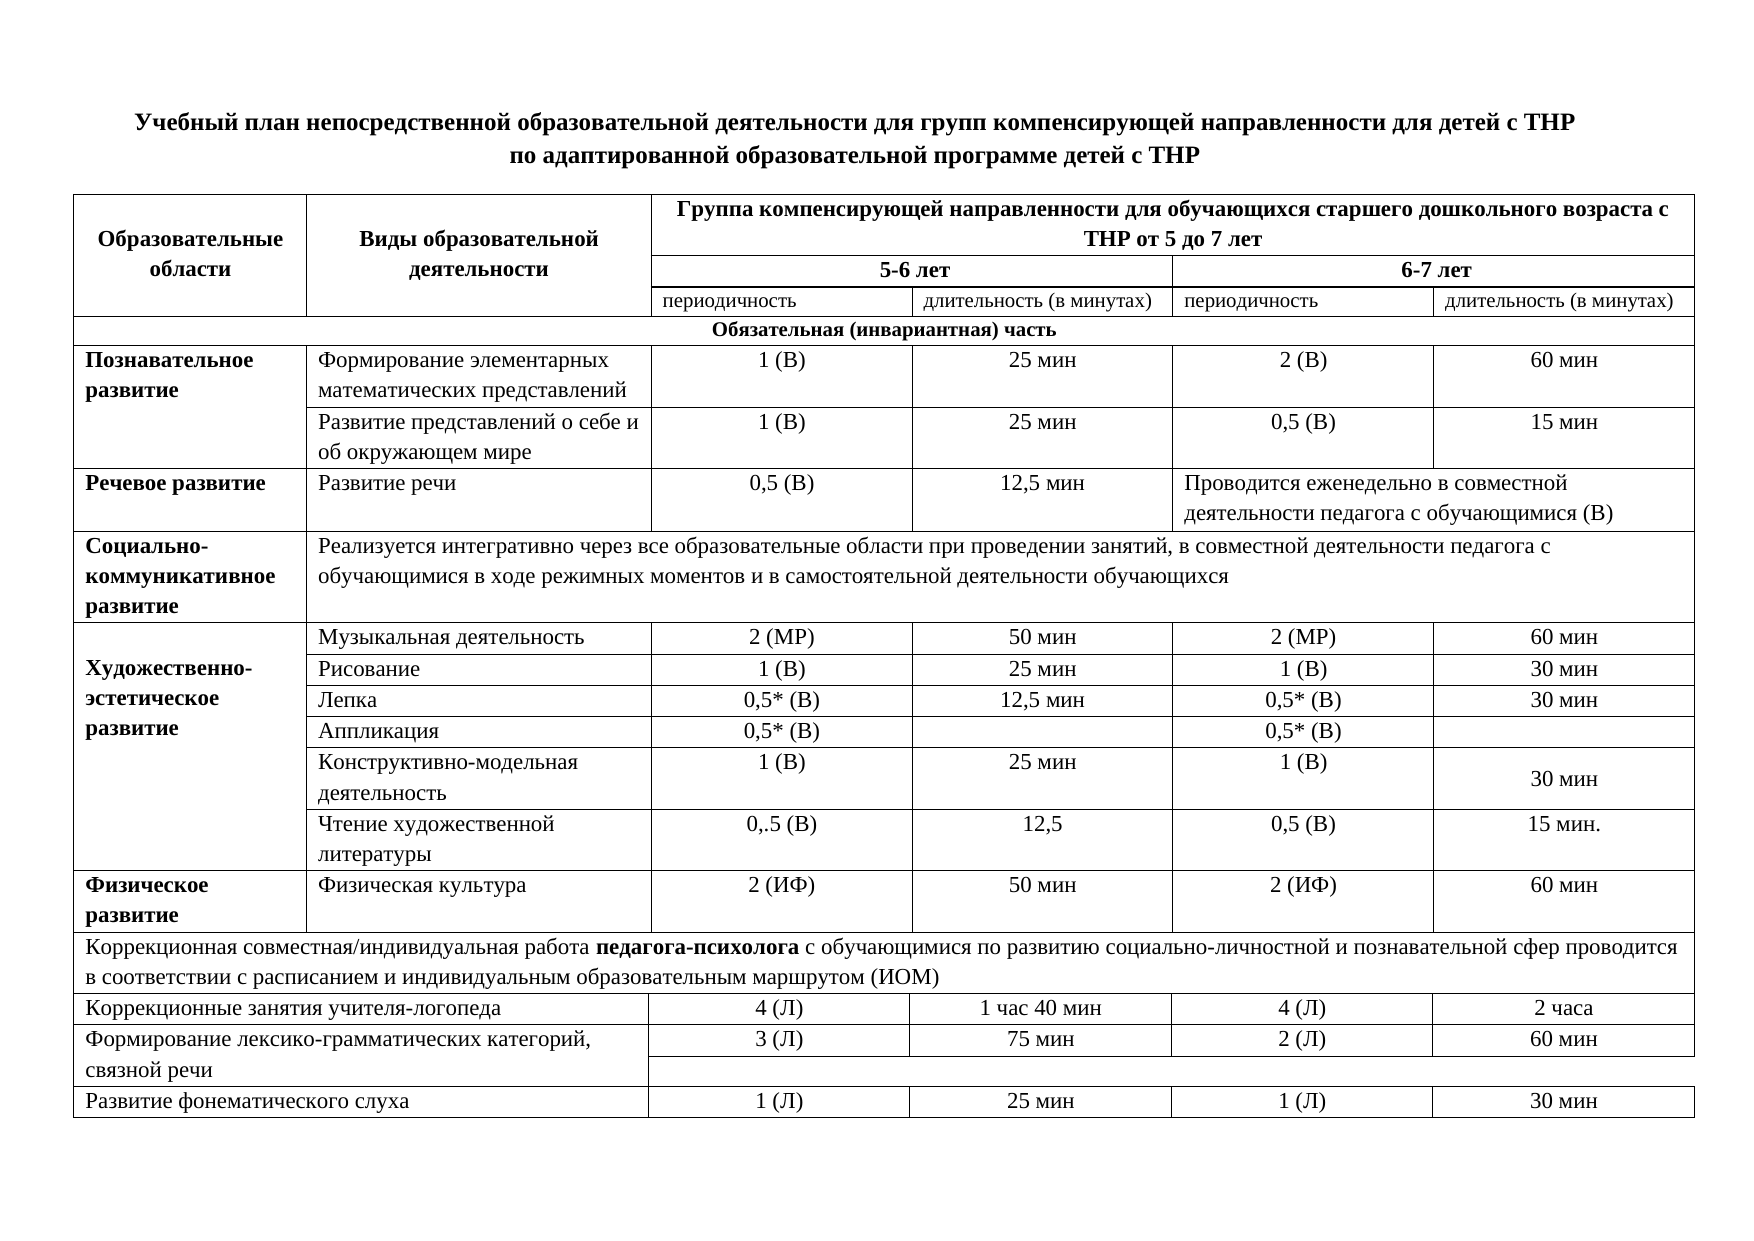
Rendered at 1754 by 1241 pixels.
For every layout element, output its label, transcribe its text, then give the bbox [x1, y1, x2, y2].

table_cell длительность (в минутах) [913, 288, 1172, 316]
table_header Образовательные области [74, 195, 306, 316]
table_cell 0,5* (В) [1173, 686, 1433, 716]
table_cell 30 мин [1434, 686, 1694, 716]
table_cell 50 мин [913, 623, 1172, 653]
table_cell 0,5 (В) [652, 469, 912, 499]
table_cell 12,5 мин [913, 686, 1172, 716]
table_cell Проводится еженедельно в совместной деятельности педагога с обучающимися (В) [1173, 469, 1694, 531]
table_cell 1 (В) [652, 748, 912, 809]
table_cell Коррекционная совместная/индивидуальная работа педагога-психолога с обучающимися по развитию социально-личностной и познавательной сфер проводится в соответствии с расписанием и индивидуальным образовательным маршрутом (ИОМ) [74, 933, 1694, 993]
table_cell Рисование [307, 655, 651, 685]
table_cell 4 (Л) [649, 994, 909, 1024]
table_cell 2 (Л) [1172, 1025, 1432, 1056]
table_cell Познавательное развитие [74, 346, 306, 468]
table_header Виды образовательной деятельности [307, 195, 651, 316]
table_cell 2 (МР) [652, 623, 912, 653]
table_cell Коррекционные занятия учителя-логопеда [74, 994, 648, 1024]
text Учебный план непосредственной образовательной деятельности для групп компенсирующей направленности для детей с ТНР [74, 107, 1636, 136]
table_cell периодичность [652, 288, 912, 316]
table_cell [913, 717, 1172, 747]
table_cell 60 мин [1434, 623, 1694, 653]
table_cell [1434, 717, 1694, 747]
table_cell 60 мин [1434, 346, 1694, 407]
table_cell 2 (В) [1173, 346, 1433, 407]
table_cell 15 мин [1434, 408, 1694, 468]
table_cell Речевое развитие [74, 469, 306, 531]
table_cell 1 час 40 мин [910, 994, 1171, 1024]
table_cell Обязательная (инвариантная) часть [74, 317, 1694, 345]
table_cell 0,5 (В) [1173, 408, 1433, 468]
table_cell 1 (В) [1173, 748, 1433, 809]
table_cell 0,5 (В) [1173, 810, 1433, 870]
table_cell Физическая культура [307, 871, 651, 932]
table_cell [652, 499, 912, 531]
table_cell 6-7 лет [1173, 256, 1694, 286]
table_cell 1 (В) [1173, 655, 1433, 685]
table_cell 60 мин [1434, 871, 1694, 932]
table_cell Музыкальная деятельность [307, 623, 651, 653]
text по адаптированной образовательной программе детей с ТНР [74, 140, 1636, 169]
table_cell 1 (В) [652, 408, 912, 468]
table_cell 0,5* (В) [652, 717, 912, 747]
table_cell 60 мин [1433, 1025, 1694, 1056]
table_cell Формирование лексико-грамматических категорий, связной речи [74, 1025, 648, 1086]
table_cell Чтение художественной литературы [307, 810, 651, 870]
table_cell 25 мин [910, 1087, 1171, 1117]
table_cell 12,5 [913, 810, 1172, 870]
table_cell 1 (Л) [649, 1087, 909, 1117]
table_cell 30 мин [1433, 1087, 1694, 1117]
table_cell 30 мин [1434, 748, 1694, 809]
table_cell 0,5* (В) [652, 686, 912, 716]
table_cell 3 (Л) [649, 1025, 909, 1056]
table_cell [913, 499, 1172, 531]
table_cell 25 мин [913, 408, 1172, 468]
table_cell длительность (в минутах) [1434, 288, 1694, 316]
table_cell 1 (Л) [1172, 1087, 1432, 1117]
table_cell 12,5 мин [913, 469, 1172, 499]
table_cell 2 (ИФ) [652, 871, 912, 932]
table_cell 30 мин [1434, 655, 1694, 685]
table_cell 75 мин [910, 1025, 1171, 1056]
table_cell 5-6 лет [652, 256, 1172, 286]
table_cell Развитие речи [307, 469, 651, 531]
table_cell Развитие представлений о себе и об окружающем мире [307, 408, 651, 468]
table_cell Социально-коммуникативное развитие [74, 532, 306, 622]
table_cell 2 часа [1433, 994, 1694, 1024]
table_cell 2 (ИФ) [1173, 871, 1433, 932]
table_cell 15 мин. [1434, 810, 1694, 870]
table_cell 0,.5 (В) [652, 810, 912, 870]
table_cell 1 (В) [652, 346, 912, 407]
table_header Группа компенсирующей направленности для обучающихся старшего дошкольного возраста с ТНР от 5 до 7 лет [652, 195, 1694, 255]
table_cell Аппликация [307, 717, 651, 747]
table_cell 1 (В) [652, 655, 912, 685]
table_cell 25 мин [913, 346, 1172, 407]
table_cell 25 мин [913, 748, 1172, 809]
table_cell 25 мин [913, 655, 1172, 685]
table_cell 0,5* (В) [1173, 717, 1433, 747]
table_cell Реализуется интегративно через все образовательные области при проведении занятий, в совместной деятельности педагога с обучающимися в ходе режимных моментов и в самостоятельной деятельности обучающихся [307, 532, 1694, 622]
table_cell 50 мин [913, 871, 1172, 932]
table_cell Развитие фонематического слуха [74, 1087, 648, 1117]
table_cell Формирование элементарных математических представлений [307, 346, 651, 407]
table_cell Лепка [307, 686, 651, 716]
table_cell Конструктивно-модельная деятельность [307, 748, 651, 809]
table_cell Физическое развитие [74, 871, 306, 932]
table_cell 4 (Л) [1172, 994, 1432, 1024]
table_cell периодичность [1173, 288, 1433, 316]
table_cell Художественно-эстетическое развитие [74, 623, 306, 870]
table_cell 2 (МР) [1173, 623, 1433, 653]
